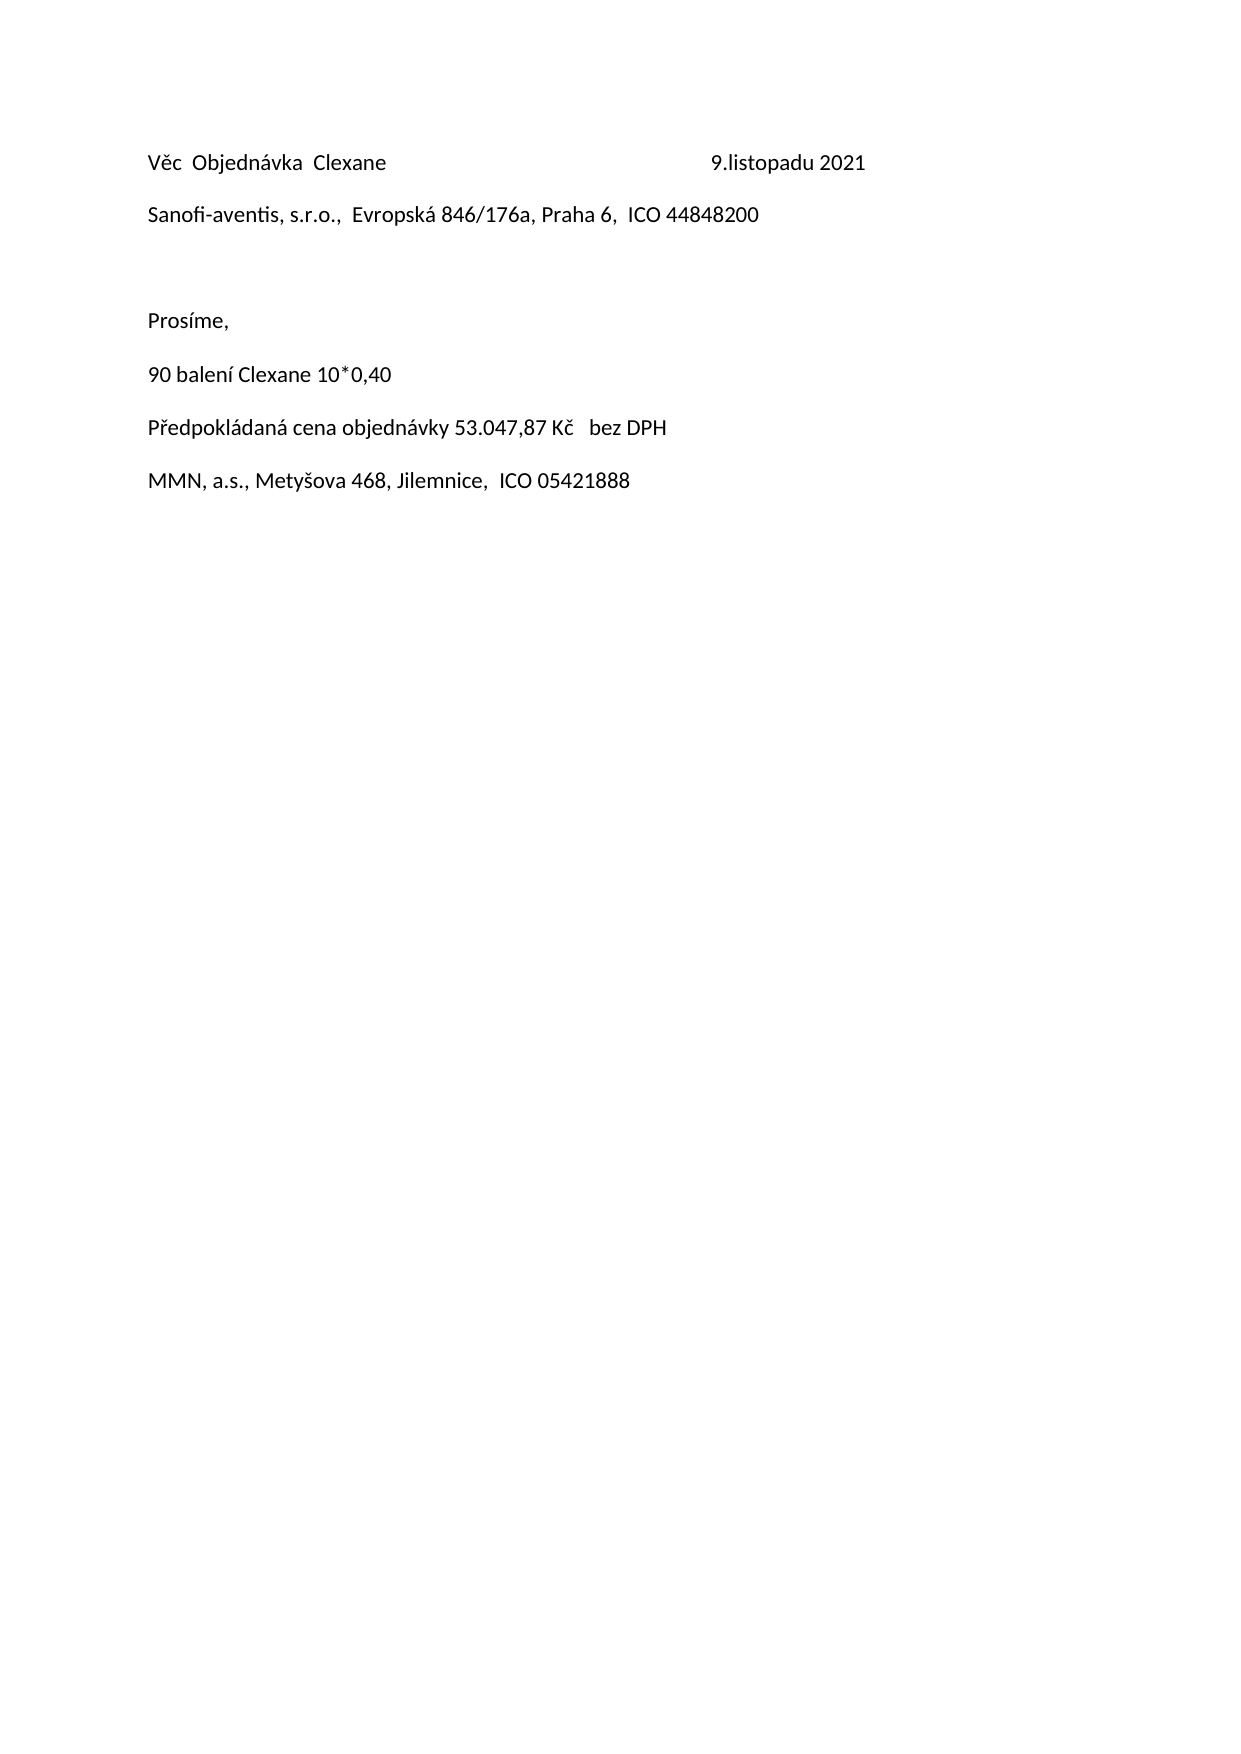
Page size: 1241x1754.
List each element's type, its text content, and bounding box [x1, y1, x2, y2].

text MMN, a.s., Metyšova 468, Jilemnice, ICO 05421888 [148, 466, 1093, 494]
text 90 balení Clexane 10*0,40 [148, 360, 1093, 388]
text Věc Objednávka Clexane 9.listopadu 2021 [148, 148, 1093, 176]
text Sanofi-aventis, s.r.o., Evropská 846/176a, Praha 6, ICO 44848200 [148, 201, 1093, 229]
text Předpokládaná cena objednávky 53.047,87 Kč bez DPH [148, 413, 1093, 441]
text Prosíme, [148, 307, 1093, 335]
